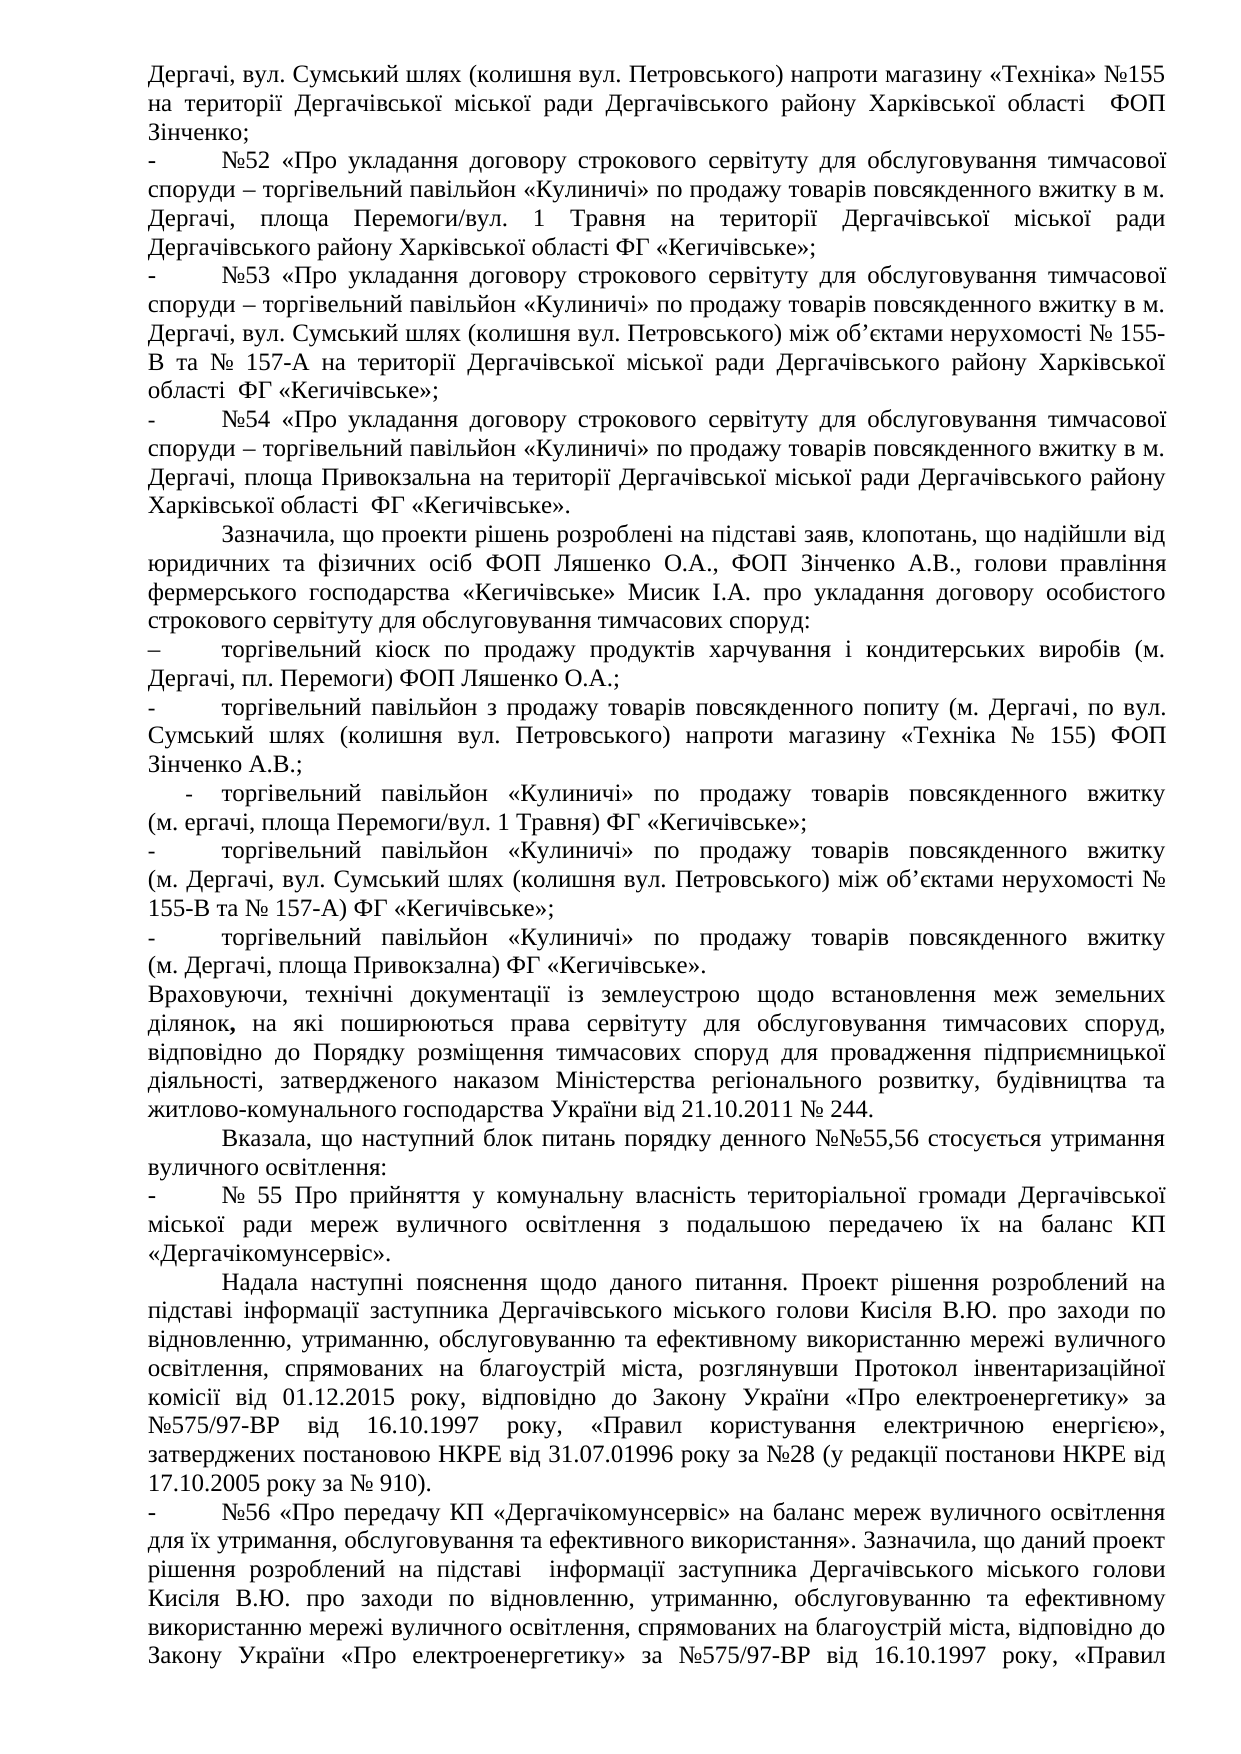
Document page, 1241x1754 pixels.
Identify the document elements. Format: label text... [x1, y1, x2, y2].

list торгівельний павільйон «Кулиничі» по продажу товарів повсякденного вжитку (м. Дергачі, вул. Сумський шлях (колишня вул. Петровського) між об’єктами нерухомості № 155-В та № 157-А) ФГ «Кегичівське»; [148, 835, 1167, 922]
text Надала наступні пояснення щодо даного питання. Проект рішення розроблений на підставі інформації заступника Дергачівського міського голови Кисіля В.Ю. про заходи по відновленню, утриманню, обслуговуванню та ефективному використанню мережі вуличного освітлення, спрямованих на благоустрій міста, розглянувши Протокол інвентаризаційної комісії від 01.12.2015 року, відповідно до Закону України «Про електроенергетику» за №575/97-ВР від 16.10.1997 року, «Правил користування електричною енергією», затверджених постановою НКРЕ від 31.07.01996 року за №28 (у редакції постанови НКРЕ від 17.10.2005 року за № 910). [148, 1267, 1167, 1497]
text Враховуючи, технічні документації із землеустрою щодо встановлення меж земельних ділянок, на які поширюються права сервітуту для обслуговування тимчасових споруд, відповідно до Порядку розміщення тимчасових споруд для провадження підприємницької діяльності, затвердженого наказом Міністерства регіонального розвитку, будівництва та житлово-комунального господарства України від 21.10.2011 № 244. [148, 979, 1167, 1123]
list № 55 Про прийняття у комунальну власність територіальної громади Дергачівської міської ради мереж вуличного освітлення з подальшою передачею їх на баланс КП «Дергачікомунсервіс». [148, 1180, 1167, 1267]
list торгівельний павільйон з продажу товарів повсякденного попиту (м. Дергачі, по вул. Сумський шлях (колишня вул. Петровського) напроти магазину «Техніка № 155) ФОП Зінченко А.В.; [148, 692, 1167, 778]
text – торгівельний кіоск по продажу продуктів харчування і кондитерських виробів (м. Дергачі, пл. Перемоги) ФОП Ляшенко О.А.; [148, 634, 1167, 692]
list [148, 59, 1167, 145]
list №54 «Про укладання договору строкового сервітуту для обслуговування тимчасової споруди – торгівельний павільйон «Кулиничі» по продажу товарів повсякденного вжитку в м. Дергачі, площа Привокзальна на території Дергачівської міської ради Дергачівського району Харківської області ФГ «Кегичівське». [148, 404, 1167, 519]
text Зазначила, що проекти рішень розроблені на підставі заяв, клопотань, що надійшли від юридичних та фізичних осіб ФОП Ляшенко О.А., ФОП Зінченко А.В., голови правління фермерського господарства «Кегичівське» Мисик І.А. про укладання договору особистого строкового сервітуту для обслуговування тимчасових споруд: [148, 519, 1167, 634]
list торгівельний павільйон «Кулиничі» по продажу товарів повсякденного вжитку (м. Дергачі, площа Привокзална) ФГ «Кегичівське». [148, 922, 1167, 979]
list торгівельний павільйон «Кулиничі» по продажу товарів повсякденного вжитку (м. ергачі, площа Перемоги/вул. 1 Травня) ФГ «Кегичівське»; [148, 778, 1167, 835]
list №52 «Про укладання договору строкового сервітуту для обслуговування тимчасової споруди – торгівельний павільйон «Кулиничі» по продажу товарів повсякденного вжитку в м. Дергачі, площа Перемоги/вул. 1 Травня на території Дергачівської міської ради Дергачівського району Харківської області ФГ «Кегичівське»; [148, 145, 1167, 260]
list №53 «Про укладання договору строкового сервітуту для обслуговування тимчасової споруди – торгівельний павільйон «Кулиничі» по продажу товарів повсякденного вжитку в м. Дергачі, вул. Сумський шлях (колишня вул. Петровського) між об’єктами нерухомості № 155-В та № 157-А на території Дергачівської міської ради Дергачівського району Харківської області ФГ «Кегичівське»; [148, 260, 1167, 404]
list Вказала, що наступний блок питань порядку денного №№55,56 стосується утримання вуличного освітлення: [148, 1123, 1167, 1180]
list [148, 1497, 1167, 1669]
